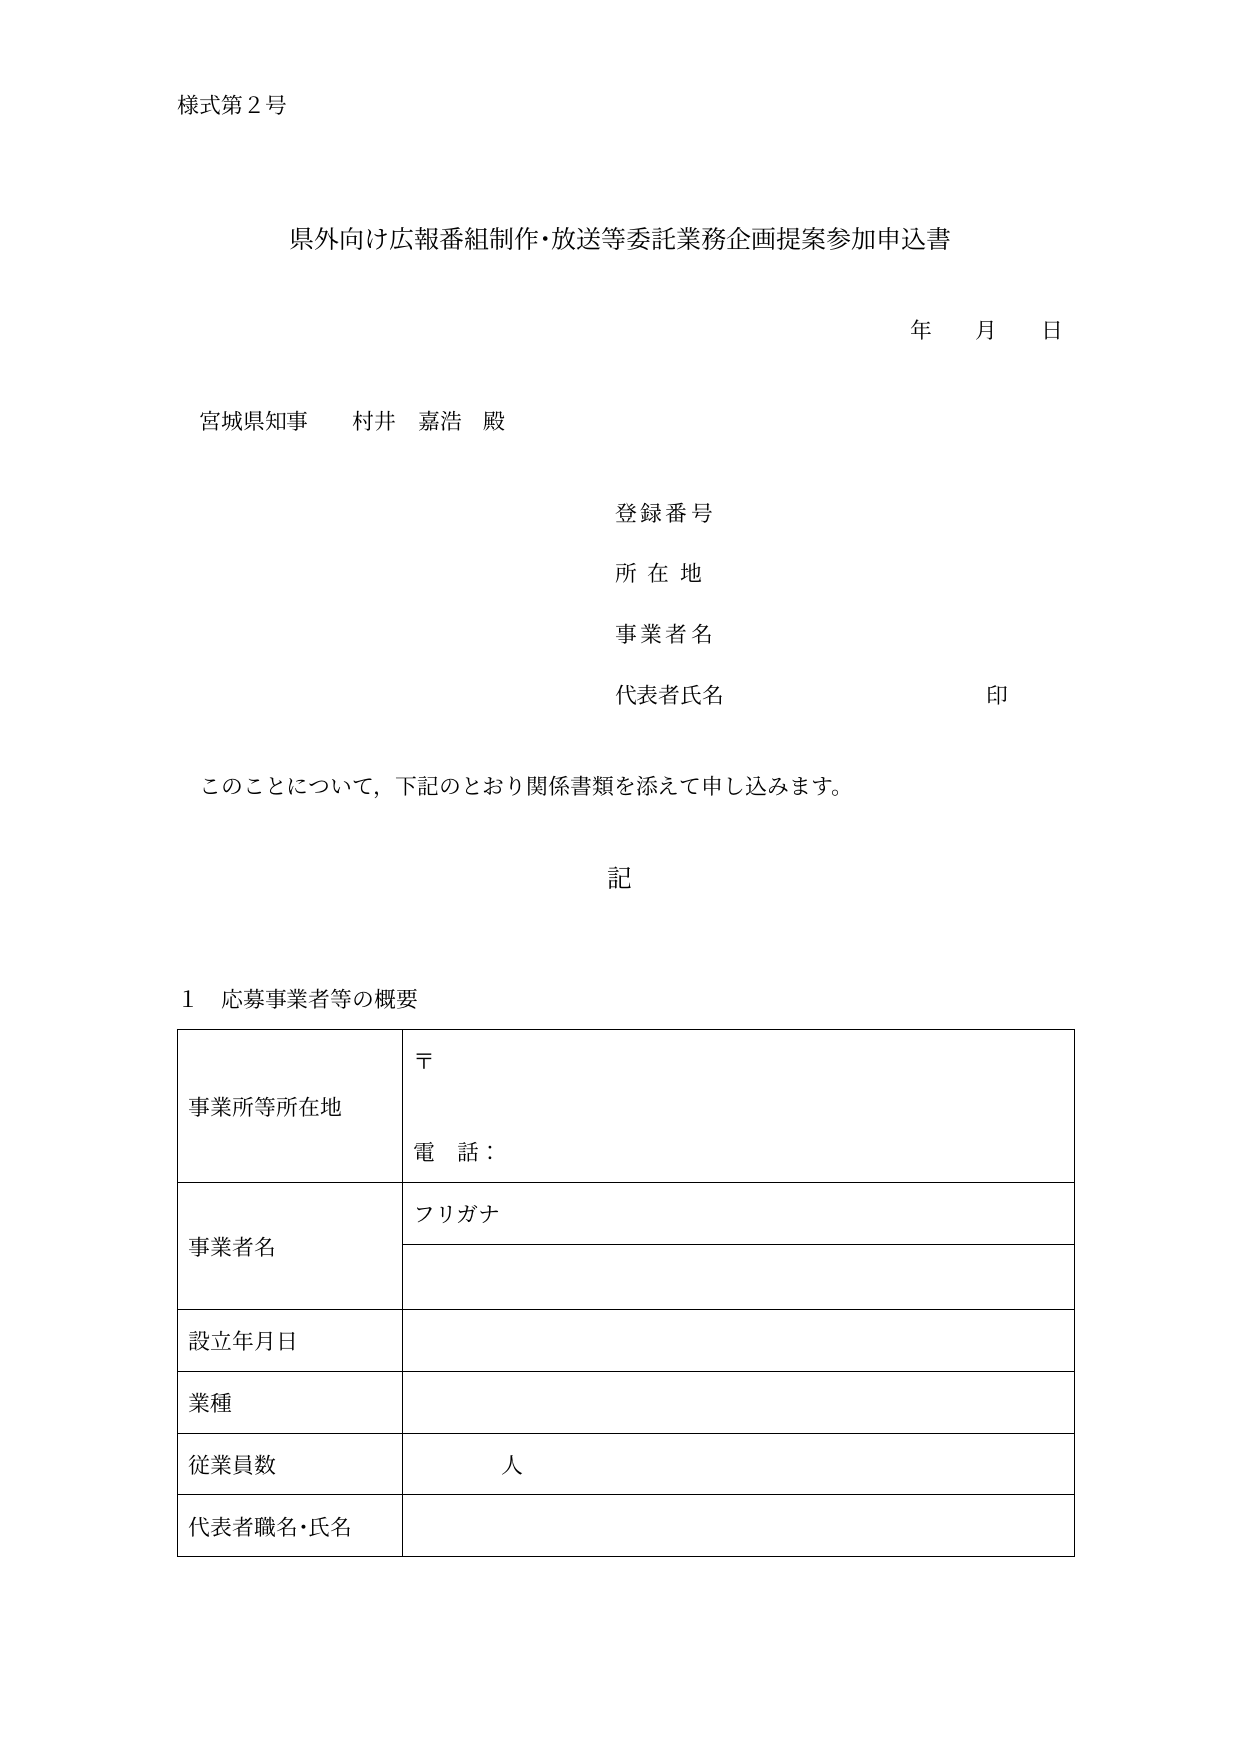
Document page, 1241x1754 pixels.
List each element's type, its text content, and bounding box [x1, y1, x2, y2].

text 代表者氏名 印 [177, 664, 1063, 724]
table_cell [403, 1372, 1074, 1432]
text 県外向け広報番組制作･放送等委託業務企画提案参加申込書 [177, 207, 1063, 268]
subtitle 記 [177, 846, 1063, 907]
text １ 応募事業者等の概要 [177, 968, 1063, 1029]
text 所在地 [177, 542, 1063, 603]
text このことについて，下記のとおり関係書類を添えて申し込みます。 [177, 755, 1063, 816]
table_cell フリガナ [403, 1183, 1074, 1244]
table_header 〒 電 話： [403, 1030, 1074, 1182]
text 事業者名 [177, 603, 1063, 664]
table_cell [403, 1310, 1074, 1371]
text 宮城県知事 村井 嘉浩 殿 [177, 390, 1063, 451]
table_cell [403, 1245, 1074, 1309]
table_cell [403, 1495, 1074, 1556]
table_cell 業種 [178, 1372, 402, 1432]
table_cell 従業員数 [178, 1434, 402, 1494]
table_header 事業所等所在地 [178, 1030, 402, 1182]
table_cell 代表者職名･氏名 [178, 1495, 402, 1556]
text 登録番号 [177, 481, 1063, 542]
table_cell 事業者名 [178, 1183, 402, 1309]
table_cell 設立年月日 [178, 1310, 402, 1371]
table_cell 人 [403, 1434, 1074, 1494]
text 年 月 日 [177, 299, 1063, 359]
